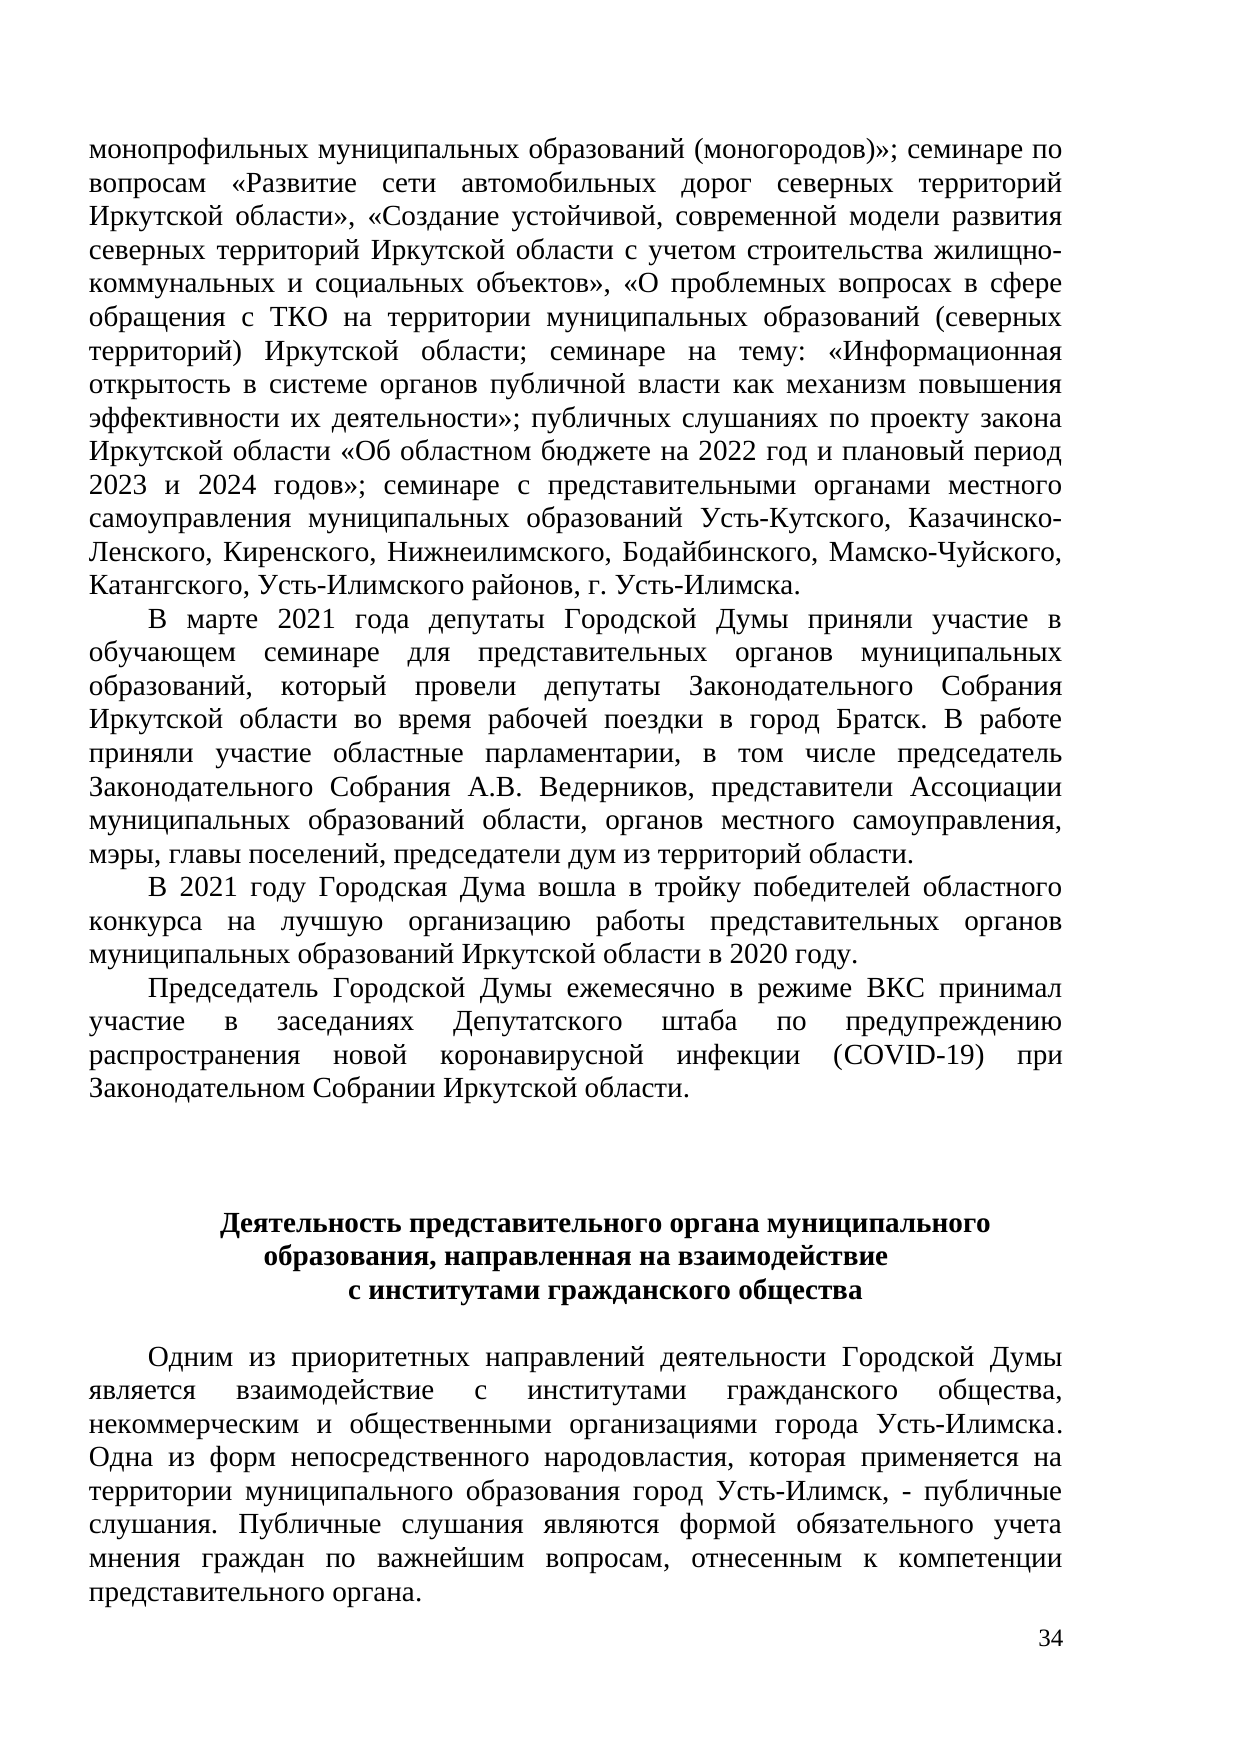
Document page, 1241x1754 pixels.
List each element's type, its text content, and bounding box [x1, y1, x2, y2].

text В марте 2021 года депутаты Городской Думы приняли участие в обучающем семинаре для представительных органов муниципальных образований, который провели депутаты Законодательного Собрания Иркутской области во время рабочей поездки в город Братск. В работе приняли участие областные парламентарии, в том числе председатель Законодательного Собрания А.В. Ведерников, представители Ассоциации муниципальных образований области, органов местного самоуправления, мэры, главы поселений, председатели дум из территорий области. [89, 601, 1063, 869]
text Одним из приоритетных направлений деятельности Городской Думы является взаимодействие с институтами гражданского общества, некоммерческим и общественными организациями города Усть-Илимска. Одна из форм непосредственного народовластия, которая применяется на территории муниципального образования город Усть-Илимск, - публичные слушания. Публичные слушания являются формой обязательного учета мнения граждан по важнейшим вопросам, отнесенным к компетенции представительного органа. [89, 1339, 1063, 1607]
text с институтами гражданского общества [89, 1272, 1063, 1305]
text Председатель Городской Думы ежемесячно в режиме ВКС принимал участие в заседаниях Депутатского штаба по предупреждению распространения новой коронавирусной инфекции (COVID-19) при Законодательном Собрании Иркутской области. [89, 970, 1063, 1104]
text Деятельность представительного органа муниципального образования, направленная на взаимодействие [89, 1205, 1063, 1272]
text В 2021 году Городская Дума вошла в тройку победителей областного конкурса на лучшую организацию работы представительных органов муниципальных образований Иркутской области в 2020 году. [89, 869, 1063, 970]
